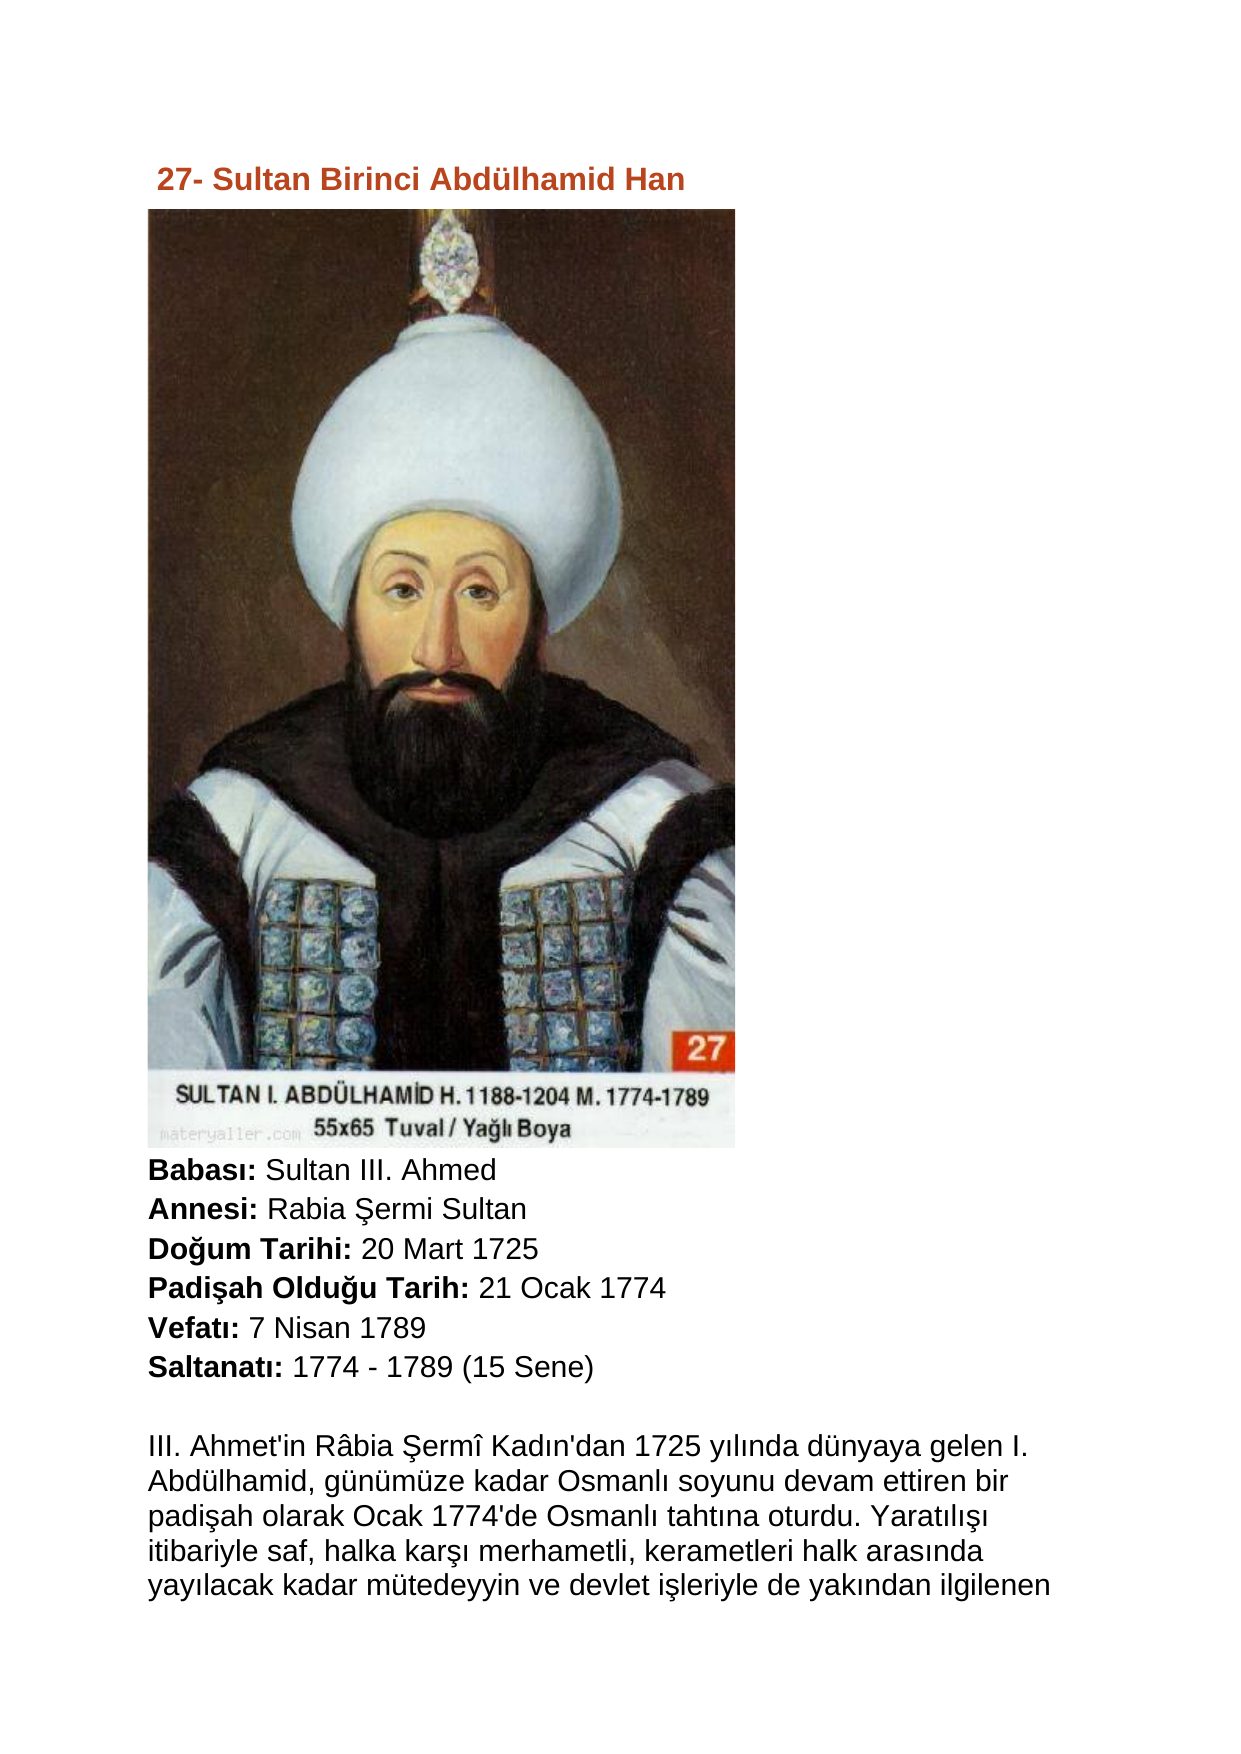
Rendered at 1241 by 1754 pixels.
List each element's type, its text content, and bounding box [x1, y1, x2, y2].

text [148, 1428, 1093, 1602]
text Doğum Tarihi: 20 Mart 1725 [148, 1231, 1093, 1266]
text Padişah Olduğu Tarih: 21 Ocak 1774 [148, 1270, 1093, 1305]
picture [147, 209, 735, 1148]
text 27- Sultan Birinci Abdülhamid Han [148, 160, 1093, 197]
text Vefatı: 7 Nisan 1789 [148, 1310, 1093, 1344]
text Babası: Sultan III. Ahmed [148, 1152, 1093, 1187]
text Annesi: Rabia Şermi Sultan [148, 1191, 1093, 1226]
text Saltanatı: 1774 - 1789 (15 Sene) [148, 1349, 1093, 1384]
